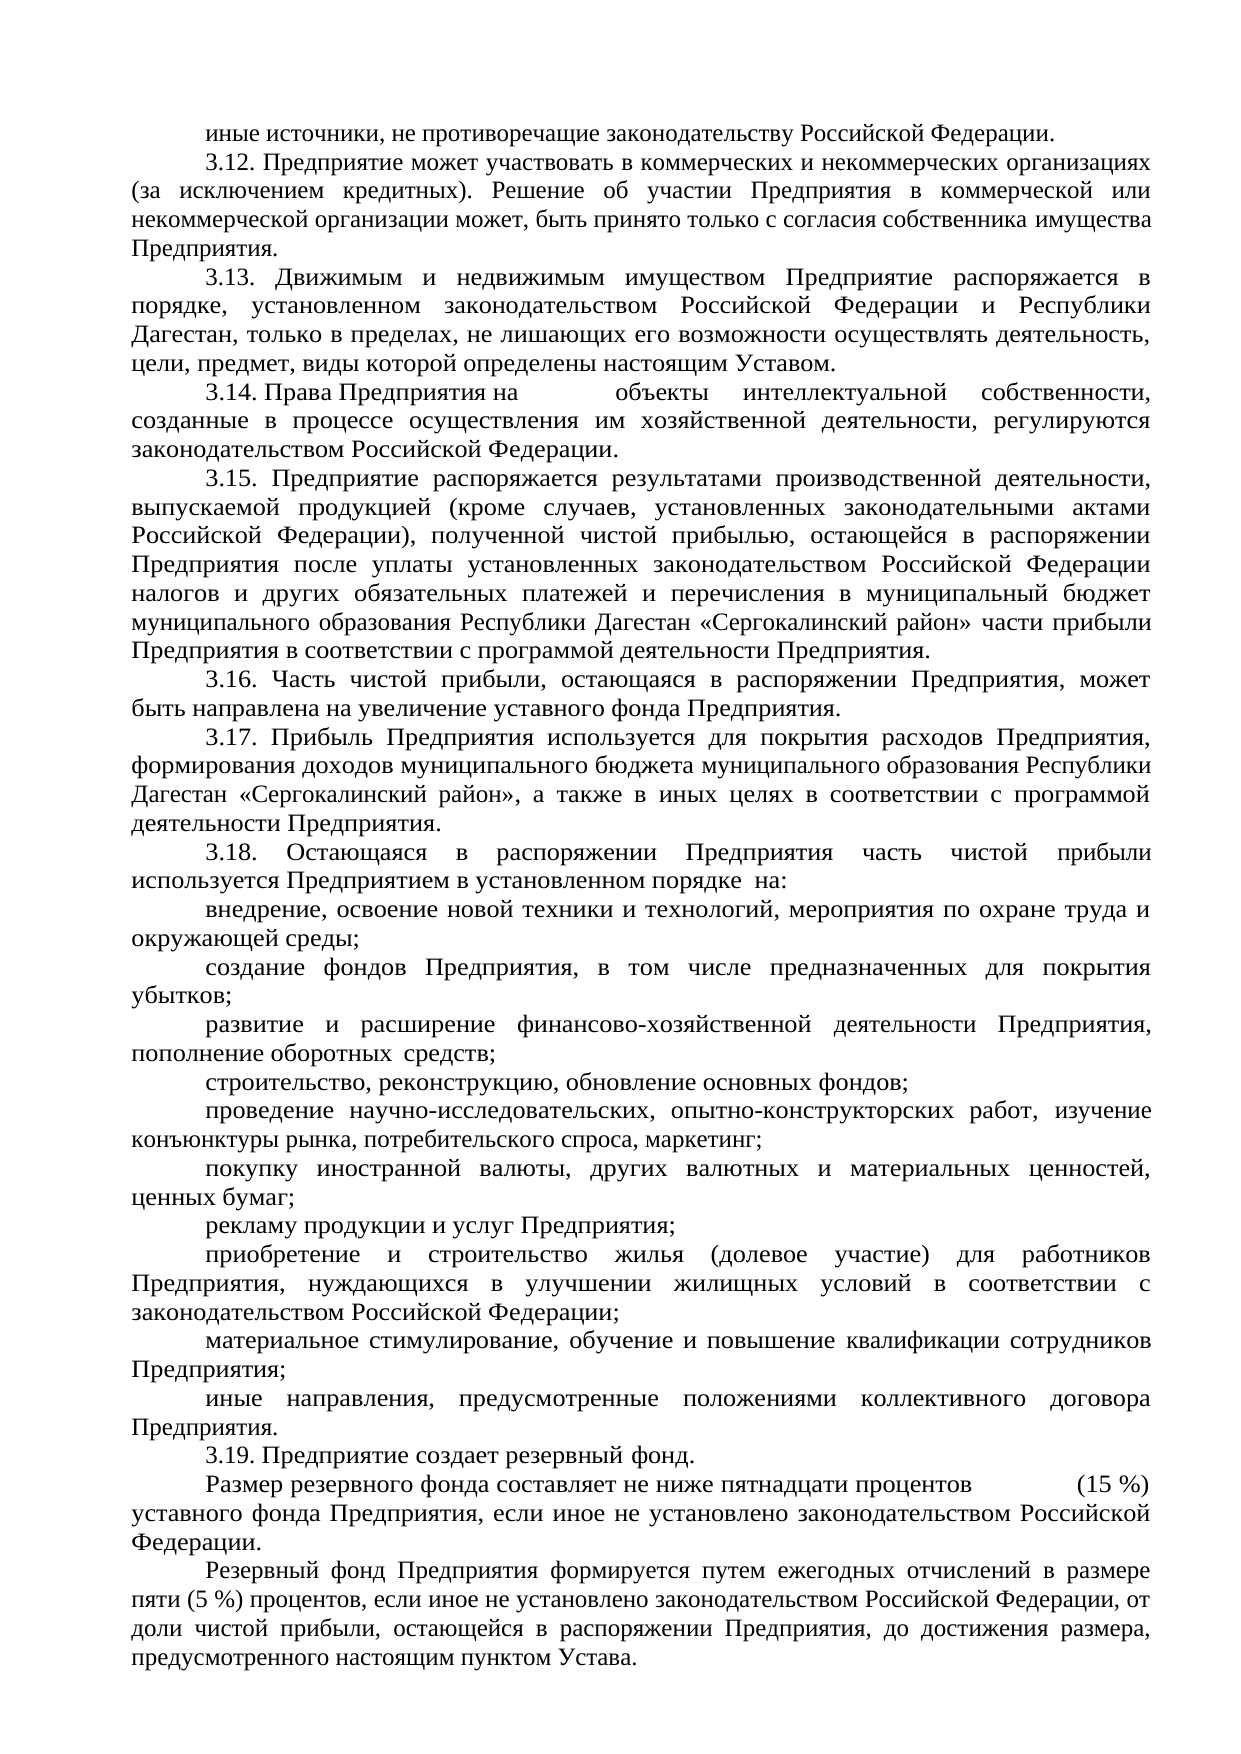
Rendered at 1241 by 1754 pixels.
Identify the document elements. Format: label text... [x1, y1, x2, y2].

text рекламу продукции и услуг Предприятия; [131, 1211, 1152, 1239]
text 3.18. Остающаяся в распоряжении Предприятия часть чистой прибыли используется Предприятием в установленном порядке на: [131, 837, 1152, 894]
text 3.17. Прибыль Предприятия используется для покрытия расходов Предприятия, формирования доходов муниципального бюджета муниципального образования Республики Дагестан «Сергокалинский район», а также в иных целях в соответствии с программой деятельности Предприятия. [131, 722, 1152, 837]
text покупку иностранной валюты, других валютных и материальных ценностей, ценных бумаг; [131, 1153, 1152, 1211]
text внедрение, освоение новой техники и технологий, мероприятия по охране труда и окружающей среды; [131, 894, 1152, 952]
text иные направления, предусмотренные положениями коллективного договора Предприятия. [131, 1383, 1152, 1441]
text иные источники, не противоречащие законодательству Российской Федерации. [131, 118, 1152, 147]
text 3.14. Права Предприятия на объекты интеллектуальной собственности, созданные в процессе осуществления им хозяйственной деятельности, регулируются законодательством Российской Федерации. [131, 377, 1152, 463]
text Размер резервного фонда составляет не ниже пятнадцати процентов (15 %) уставного фонда Предприятия, если иное не установлено законодательством Российской Федерации. [131, 1469, 1152, 1556]
text Резервный фонд Предприятия формируется путем ежегодных отчислений в размере пяти (5 %) процентов, если иное не установлено законодательством Российской Федерации, от доли чистой прибыли, остающейся в распоряжении Предприятия, до достижения размера, предусмотренного настоящим пунктом Устава. [131, 1556, 1152, 1671]
text 3.16. Часть чистой прибыли, остающаяся в распоряжении Предприятия, может быть направлена на увеличение уставного фонда Предприятия. [131, 664, 1152, 722]
text создание фондов Предприятия, в том числе предназначенных для покрытия убытков; [131, 952, 1152, 1009]
text проведение научно-исследовательских, опытно-конструкторских работ, изучение конъюнктуры рынка, потребительского спроса, маркетинг; [131, 1096, 1152, 1153]
text развитие и расширение финансово-хозяйственной деятельности Предприятия, пополнение оборотных средств; [131, 1009, 1152, 1067]
text 3.13. Движимым и недвижимым имуществом Предприятие распоряжается в порядке, установленном законодательством Российской Федерации и Республики Дагестан, только в пределах, не лишающих его возможности осуществлять деятельность, цели, предмет, виды которой определены настоящим Уставом. [131, 262, 1152, 377]
text 3.15. Предприятие распоряжается результатами производственной деятельности, выпускаемой продукцией (кроме случаев, установленных законодательными актами Российской Федерации), полученной чистой прибылью, остающейся в распоряжении Предприятия после уплаты установленных законодательством Российской Федерации налогов и других обязательных платежей и перечисления в муниципальный бюджет муниципального образования Республики Дагестан «Сергокалинский район» части прибыли Предприятия в соответствии с программой деятельности Предприятия. [131, 463, 1152, 664]
text 3.12. Предприятие может участвовать в коммерческих и некоммерческих организациях (за исключением кредитных). Решение об участии Предприятия в коммерческой или некоммерческой организации может, быть принято только с согласия собственника имущества Предприятия. [131, 147, 1152, 262]
text 3.19. Предприятие создает резервный фонд. [131, 1441, 1152, 1469]
text материальное стимулирование, обучение и повышение квалификации сотрудников Предприятия; [131, 1326, 1152, 1383]
text строительство, реконструкцию, обновление основных фондов; [131, 1067, 1152, 1096]
text приобретение и строительство жилья (долевое участие) для работников Предприятия, нуждающихся в улучшении жилищных условий в соответствии с законодательством Российской Федерации; [131, 1239, 1152, 1326]
